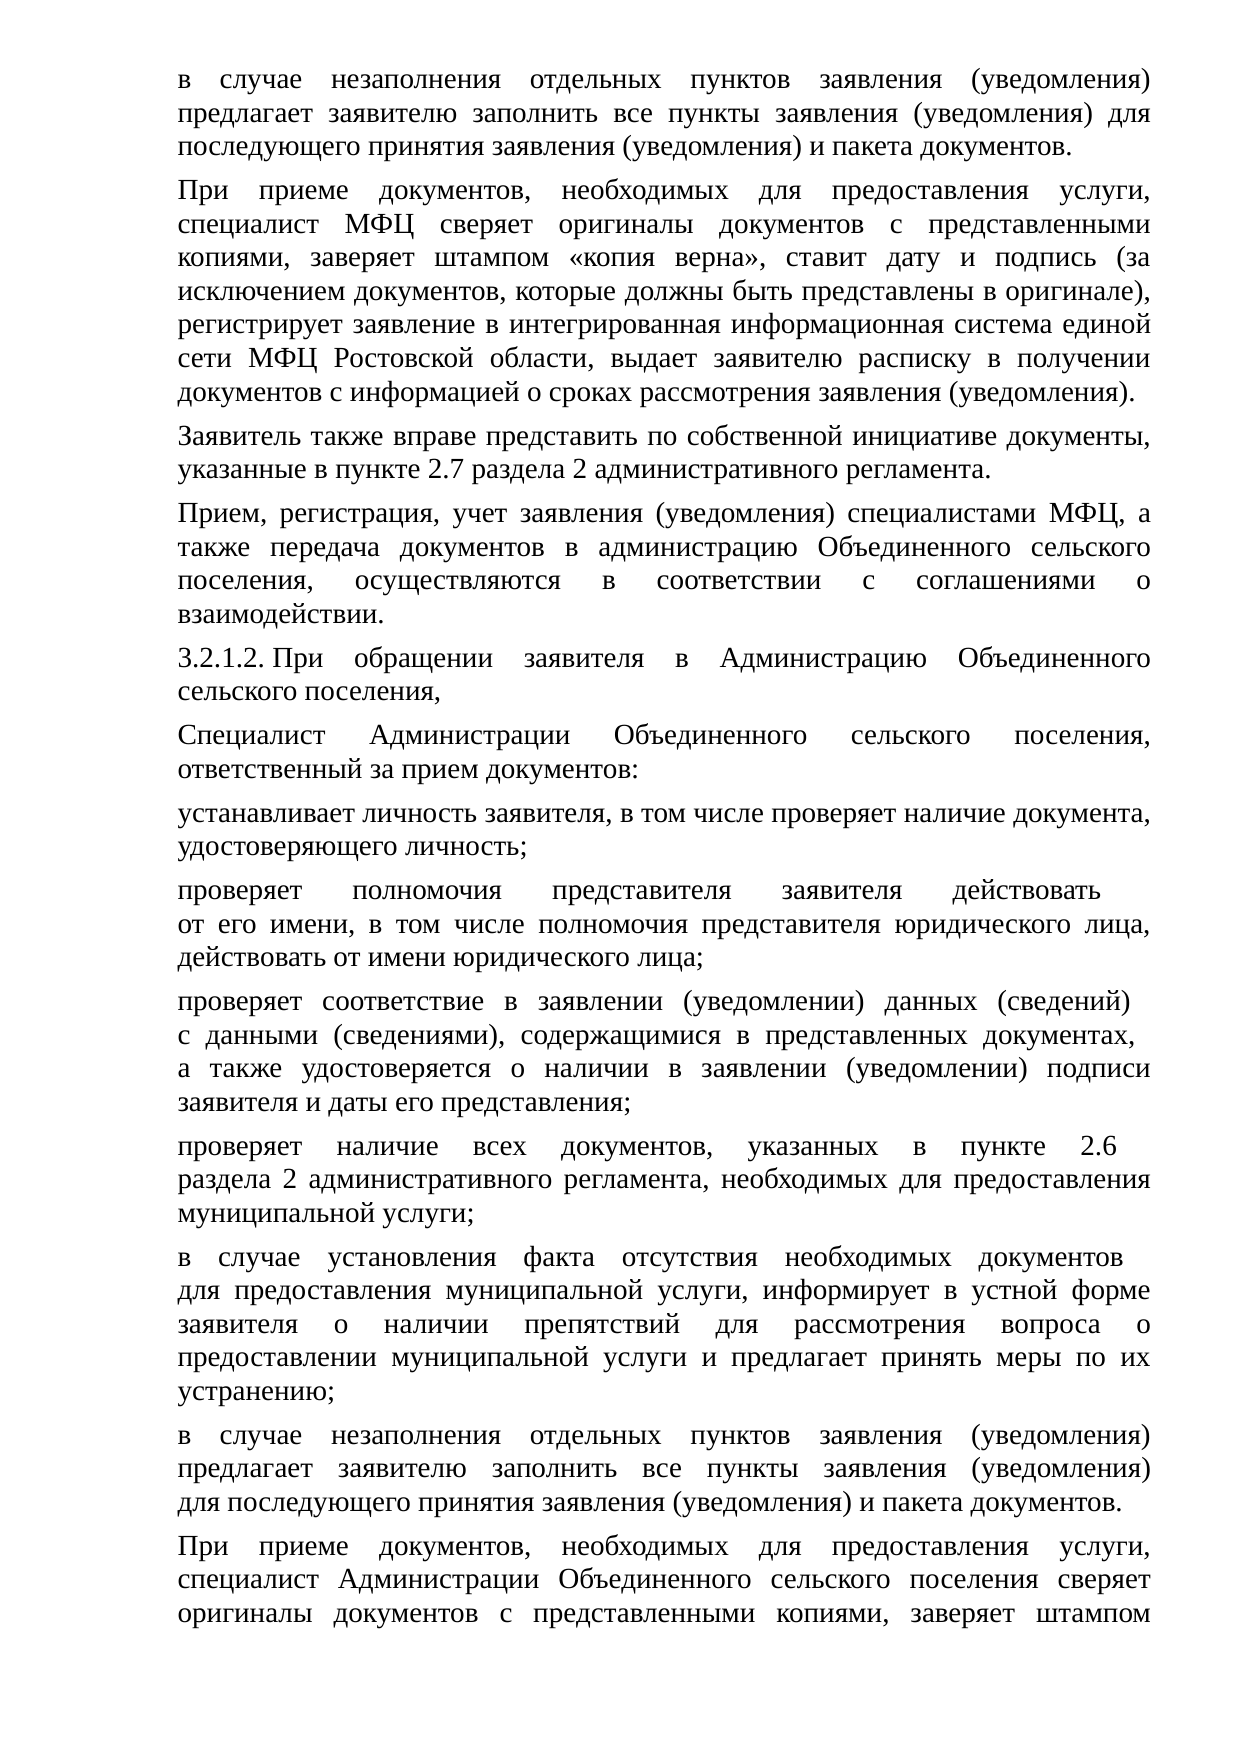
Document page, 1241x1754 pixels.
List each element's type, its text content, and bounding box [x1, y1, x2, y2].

text проверяет полномочия представителя заявителя действовать от его имени, в том числе полномочия представителя юридического лица, действовать от имени юридического лица; [177, 872, 1152, 973]
text проверяет наличие всех документов, указанных в пункте 2.6 раздела 2 административного регламента, необходимых для предоставления муниципальной услуги; [177, 1128, 1152, 1228]
text Заявитель также вправе представить по собственной инициативе документы, указанные в пункте 2.7 раздела 2 административного регламента. [177, 418, 1152, 485]
text в случае незаполнения отдельных пунктов заявления (уведомления) предлагает заявителю заполнить все пункты заявления (уведомления) для последующего принятия заявления (уведомления) и пакета документов. [177, 1417, 1152, 1518]
text устанавливает личность заявителя, в том числе проверяет наличие документа, удостоверяющего личность; [177, 795, 1152, 862]
text в случае незаполнения отдельных пунктов заявления (уведомления) предлагает заявителю заполнить все пункты заявления (уведомления) для последующего принятия заявления (уведомления) и пакета документов. [177, 61, 1152, 162]
text проверяет соответствие в заявлении (уведомлении) данных (сведений) с данными (сведениями), содержащимися в представленных документах, а также удостоверяется о наличии в заявлении (уведомлении) подписи заявителя и даты его представления; [177, 983, 1152, 1117]
text 3.2.1.2. При обращении заявителя в Администрацию Объединенного сельского поселения, [177, 640, 1152, 707]
text Специалист Администрации Объединенного сельского поселения, ответственный за прием документов: [177, 717, 1152, 784]
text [177, 1528, 1152, 1629]
text в случае установления факта отсутствия необходимых документов для предоставления муниципальной услуги, информирует в устной форме заявителя о наличии препятствий для рассмотрения вопроса о предоставлении муниципальной услуги и предлагает принять меры по их устранению; [177, 1239, 1152, 1407]
text Прием, регистрация, учет заявления (уведомления) специалистами МФЦ, а также передача документов в администрацию Объединенного сельского поселения, осуществляются в соответствии с соглашениями о взаимодействии. [177, 495, 1152, 629]
text При приеме документов, необходимых для предоставления услуги, специалист МФЦ сверяет оригиналы документов с представленными копиями, заверяет штампом «копия верна», ставит дату и подпись (за исключением документов, которые должны быть представлены в оригинале), регистрирует заявление в интегрированная информационная система единой сети МФЦ Ростовской области, выдает заявителю расписку в получении документов с информацией о сроках рассмотрения заявления (уведомления). [177, 172, 1152, 407]
